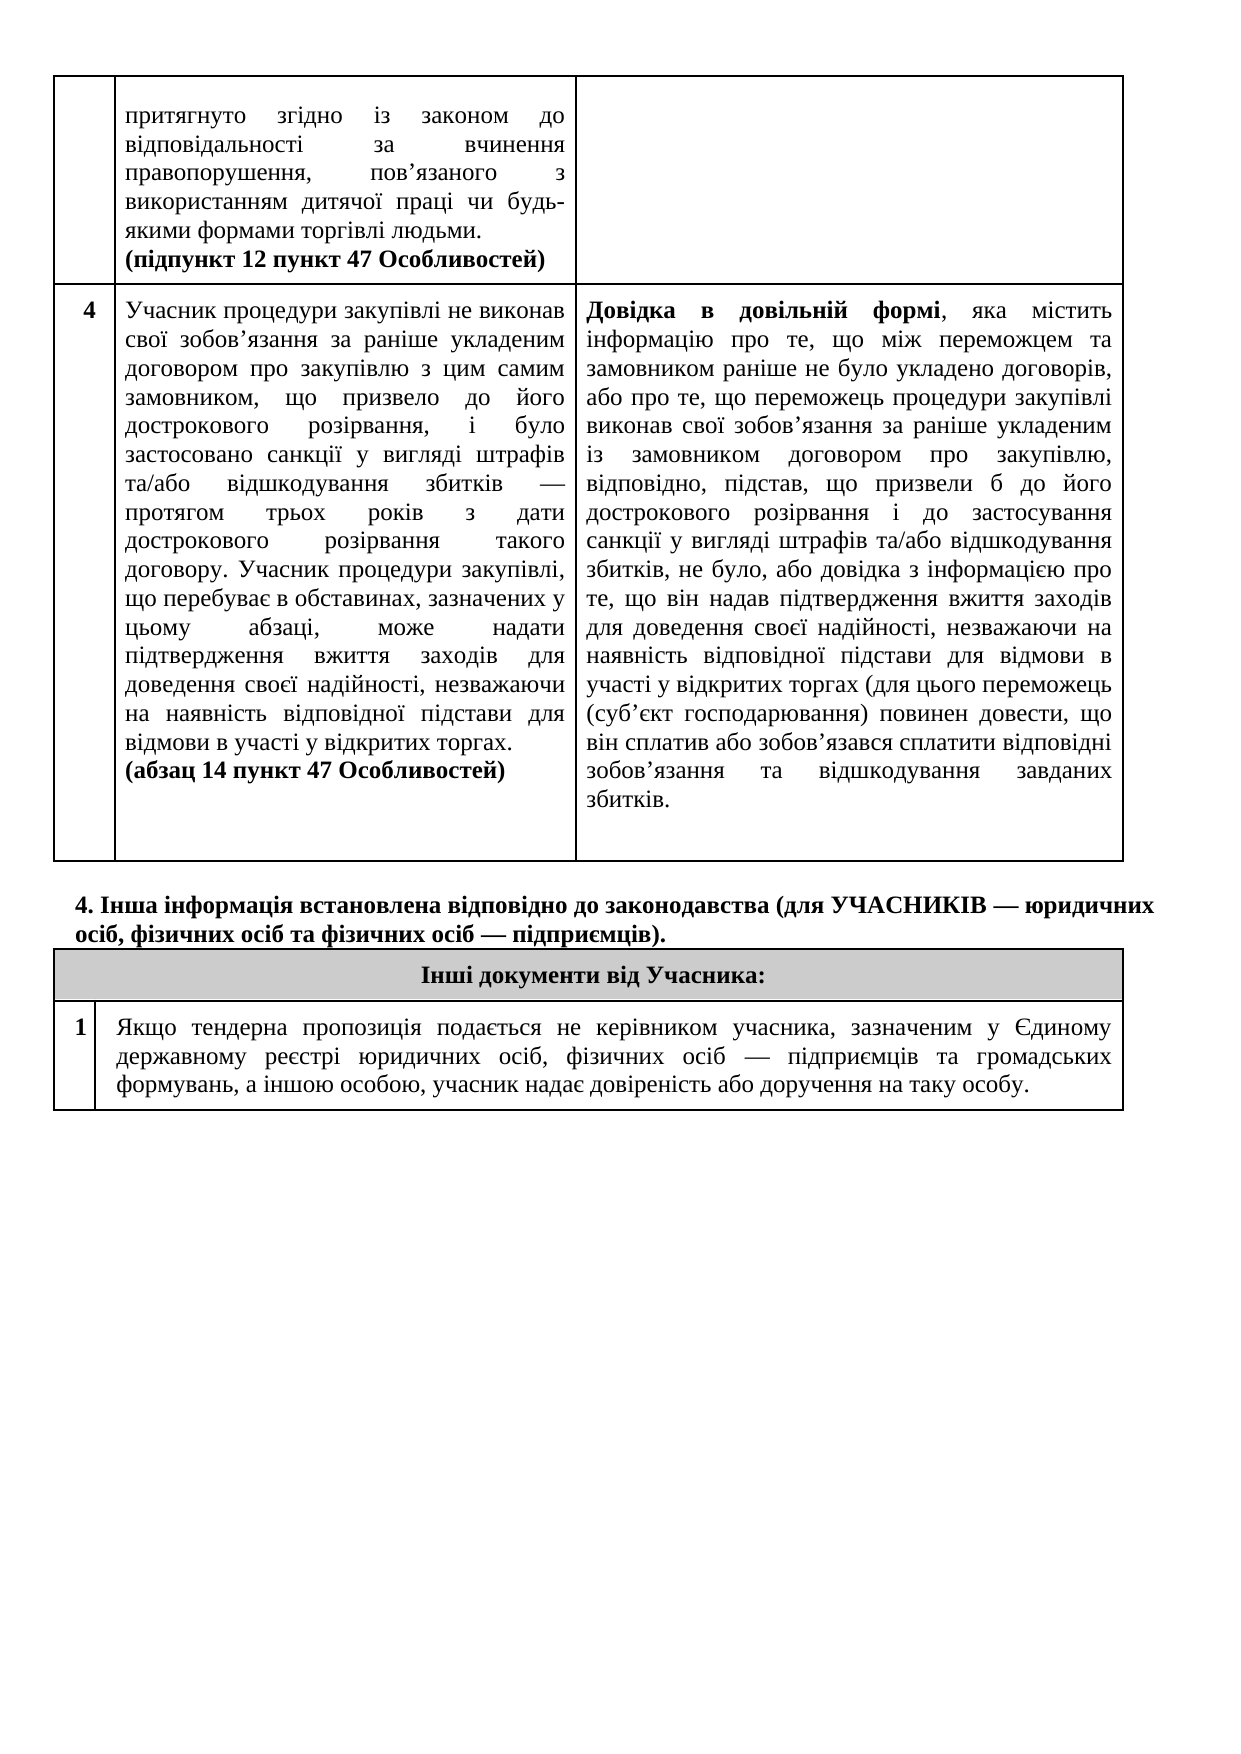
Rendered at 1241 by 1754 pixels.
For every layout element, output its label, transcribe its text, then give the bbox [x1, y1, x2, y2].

table_cell Учасник процедури закупівлі не виконав свої зобов’язання за раніше укладеним договором про закупівлю з цим самим замовником, що призвело до його дострокового розірвання, і було застосовано санкції у вигляді штрафів та/або відшкодування збитків — протягом трьох років з дати дострокового розірвання такого договору. Учасник процедури закупівлі, що перебуває в обставинах, зазначених у цьому абзаці, може надати підтвердження вжиття заходів для доведення своєї надійності, незважаючи на наявність відповідної підстави для відмови в участі у відкритих торгах. (абзац 14 пункт 47 Особливостей) [116, 285, 575, 859]
table_cell Довідка в довільній формі, яка містить інформацію про те, що між переможцем та замовником раніше не було укладено договорів, або про те, що переможець процедури закупівлі виконав свої зобов’язання за раніше укладеним із замовником договором про закупівлю, відповідно, підстав, що призвели б до його дострокового розірвання і до застосування санкції у вигляді штрафів та/або відшкодування збитків, не було, або довідка з інформацією про те, що він надав підтвердження вжиття заходів для доведення своєї надійності, незважаючи на наявність відповідної підстави для відмови в участі у відкритих торгах (для цього переможець (суб’єкт господарювання) повинен довести, що він сплатив або зобов’язався сплатити відповідні зобов’язання та відшкодування завданих збитків. [577, 285, 1122, 859]
table_cell 4 [55, 285, 114, 859]
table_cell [116, 77, 575, 283]
table_cell Якщо тендерна пропозиція подається не керівником учасника, зазначеним у Єдиному державному реєстрі юридичних осіб, фізичних осіб — підприємців та громадських формувань, а іншою особою, учасник надає довіреність або доручення на таку особу. [96, 1002, 1122, 1109]
text 4. Інша інформація встановлена відповідно до законодавства (для УЧАСНИКІВ — юридичних осіб, фізичних осіб та фізичних осіб — підприємців). [75, 890, 1165, 948]
table_header Інші документи від Учасника: [55, 950, 1122, 999]
table_cell 1 [55, 1002, 94, 1109]
table_cell 3 [55, 77, 114, 283]
